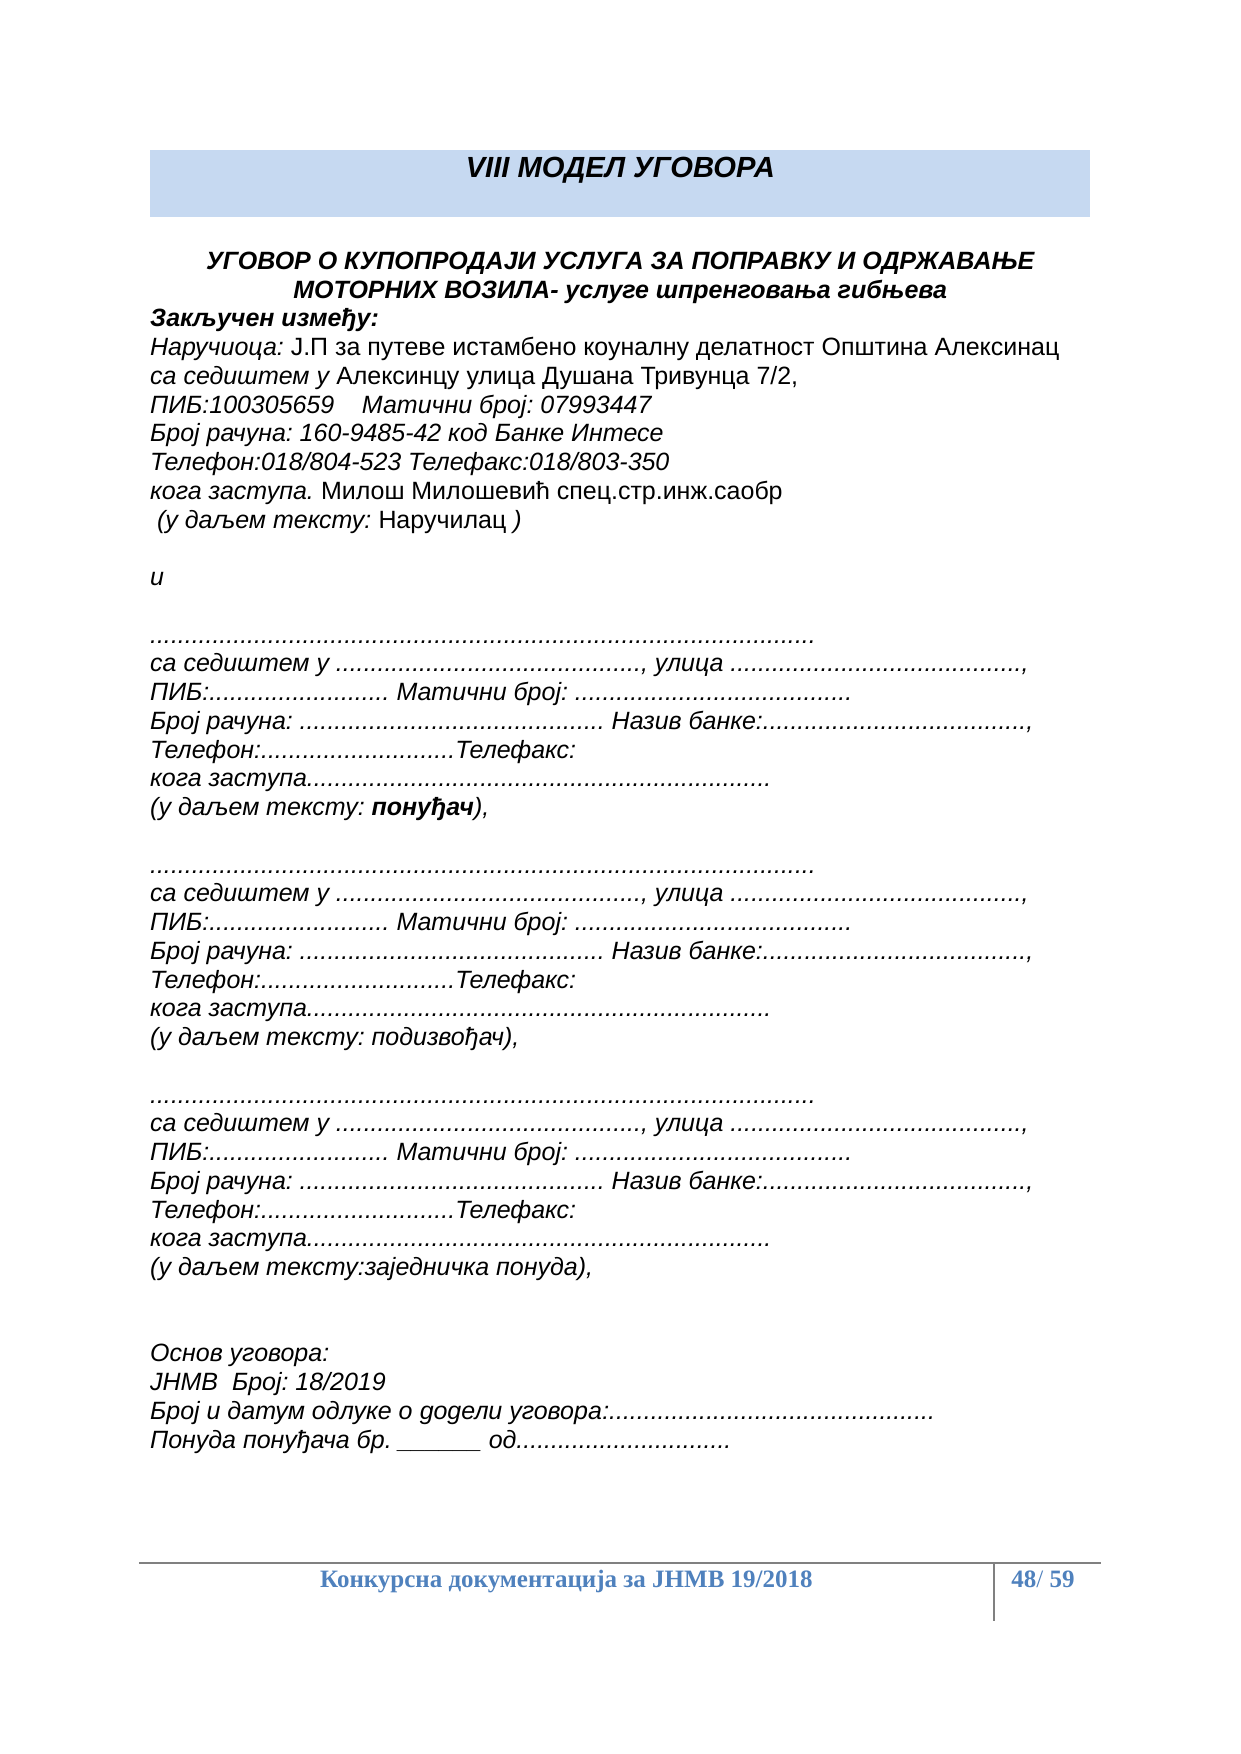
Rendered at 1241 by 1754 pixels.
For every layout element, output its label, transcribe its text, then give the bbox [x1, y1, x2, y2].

text са седиштем у ............................................, улица .........................................., ПИБ:.......................... Матични број: ........................................ [150, 1108, 1090, 1166]
text ПИБ:100305659 Матични број: 07993447 [150, 389, 1090, 418]
text Наручиоца: Ј.П за путеве истамбено коуналну делатност Општина Алексинац [150, 332, 1090, 361]
text VIII МОДЕЛ УГОВОРА [150, 150, 1090, 183]
text Телефон:............................Телефакс: [150, 964, 1090, 993]
text ЈНМВ Број: 18/2019 [150, 1367, 1090, 1396]
text (у даљем тексту: подизвођач), [150, 1022, 1090, 1051]
text Закључен између: [150, 303, 1090, 332]
text Број рачуна: ............................................ Назив банке:......................................, [150, 706, 1090, 734]
text и [150, 562, 1090, 591]
text Телефон:............................Телефакс: [150, 1194, 1090, 1223]
text Телефон:............................Телефакс: [150, 734, 1090, 763]
text Број рачуна: ............................................ Назив банке:......................................, [150, 936, 1090, 964]
text кога заступа................................................................... [150, 993, 1090, 1022]
text Број рачуна: 160-9485-42 код Банке Интесе [150, 418, 1090, 447]
text (у даљем тексту: Наручилац ) [150, 504, 1090, 533]
text Основ уговора: [150, 1338, 1090, 1367]
text (у даљем тексту:заједничка понуда), [150, 1252, 1090, 1281]
text ................................................................................................ [150, 619, 1090, 648]
text Број рачуна: ............................................ Назив банке:......................................, [150, 1166, 1090, 1194]
text са седиштем у Алексинцу улица Душана Тривунца 7/2, [150, 361, 1090, 389]
text кога заступа................................................................... [150, 1223, 1090, 1252]
text УГОВОР О КУПОПРОДАЈИ УСЛУГА ЗА ПОПРАВКУ И ОДРЖАВАЊЕ МОТОРНИХ ВОЗИЛА- услуге шпренговања гибњева [150, 246, 1090, 303]
text ................................................................................................ [150, 849, 1090, 878]
text Телефон:018/804-523 Телефакс:018/803-350 [150, 447, 1090, 476]
text ................................................................................................ [150, 1079, 1090, 1108]
text кога заступа. Милош Милошевић спец.стр.инж.саобр [150, 476, 1090, 504]
text Број и датум одлуке о додели уговора:............................................... [150, 1396, 1090, 1424]
text кога заступа................................................................... [150, 763, 1090, 792]
text са седиштем у ............................................, улица .........................................., ПИБ:.......................... Матични број: ........................................ [150, 878, 1090, 936]
text (у даљем тексту: понуђач), [150, 792, 1090, 821]
text Понуда понуђача бр. ______ од............................... [150, 1424, 1090, 1453]
text са седиштем у ............................................, улица .........................................., ПИБ:.......................... Матични број: ........................................ [150, 648, 1090, 706]
